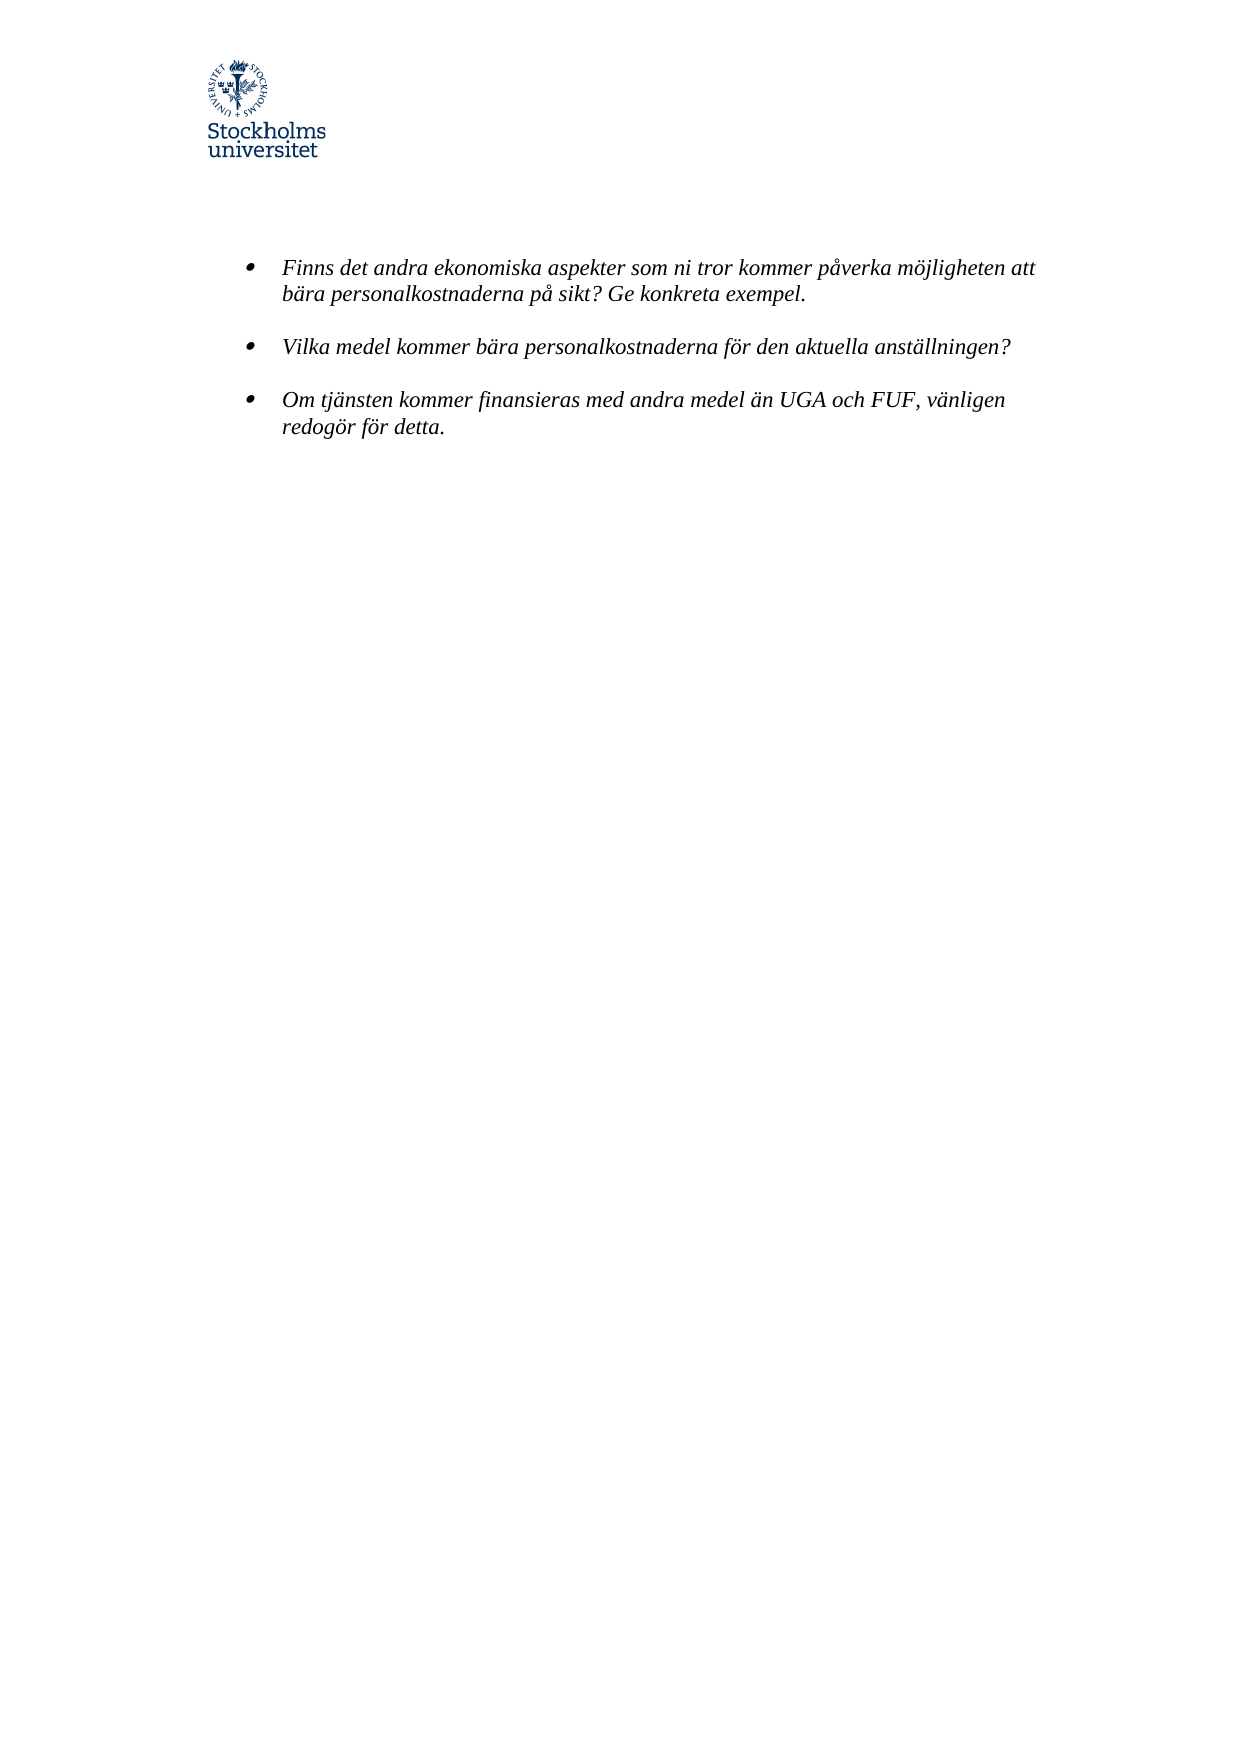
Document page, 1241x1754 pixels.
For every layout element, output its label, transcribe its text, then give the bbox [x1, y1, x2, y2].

list Vilka medel kommer bära personalkostnaderna för den aktuella anställningen? [244, 333, 1075, 386]
picture [207, 60, 326, 163]
list Finns det andra ekonomiska aspekter som ni tror kommer påverka möjligheten att bära personalkostnaderna på sikt? Ge konkreta exempel. [244, 254, 1075, 307]
list Om tjänsten kommer finansieras med andra medel än UGA och FUF, vänligen redogör för detta. [244, 386, 1075, 440]
